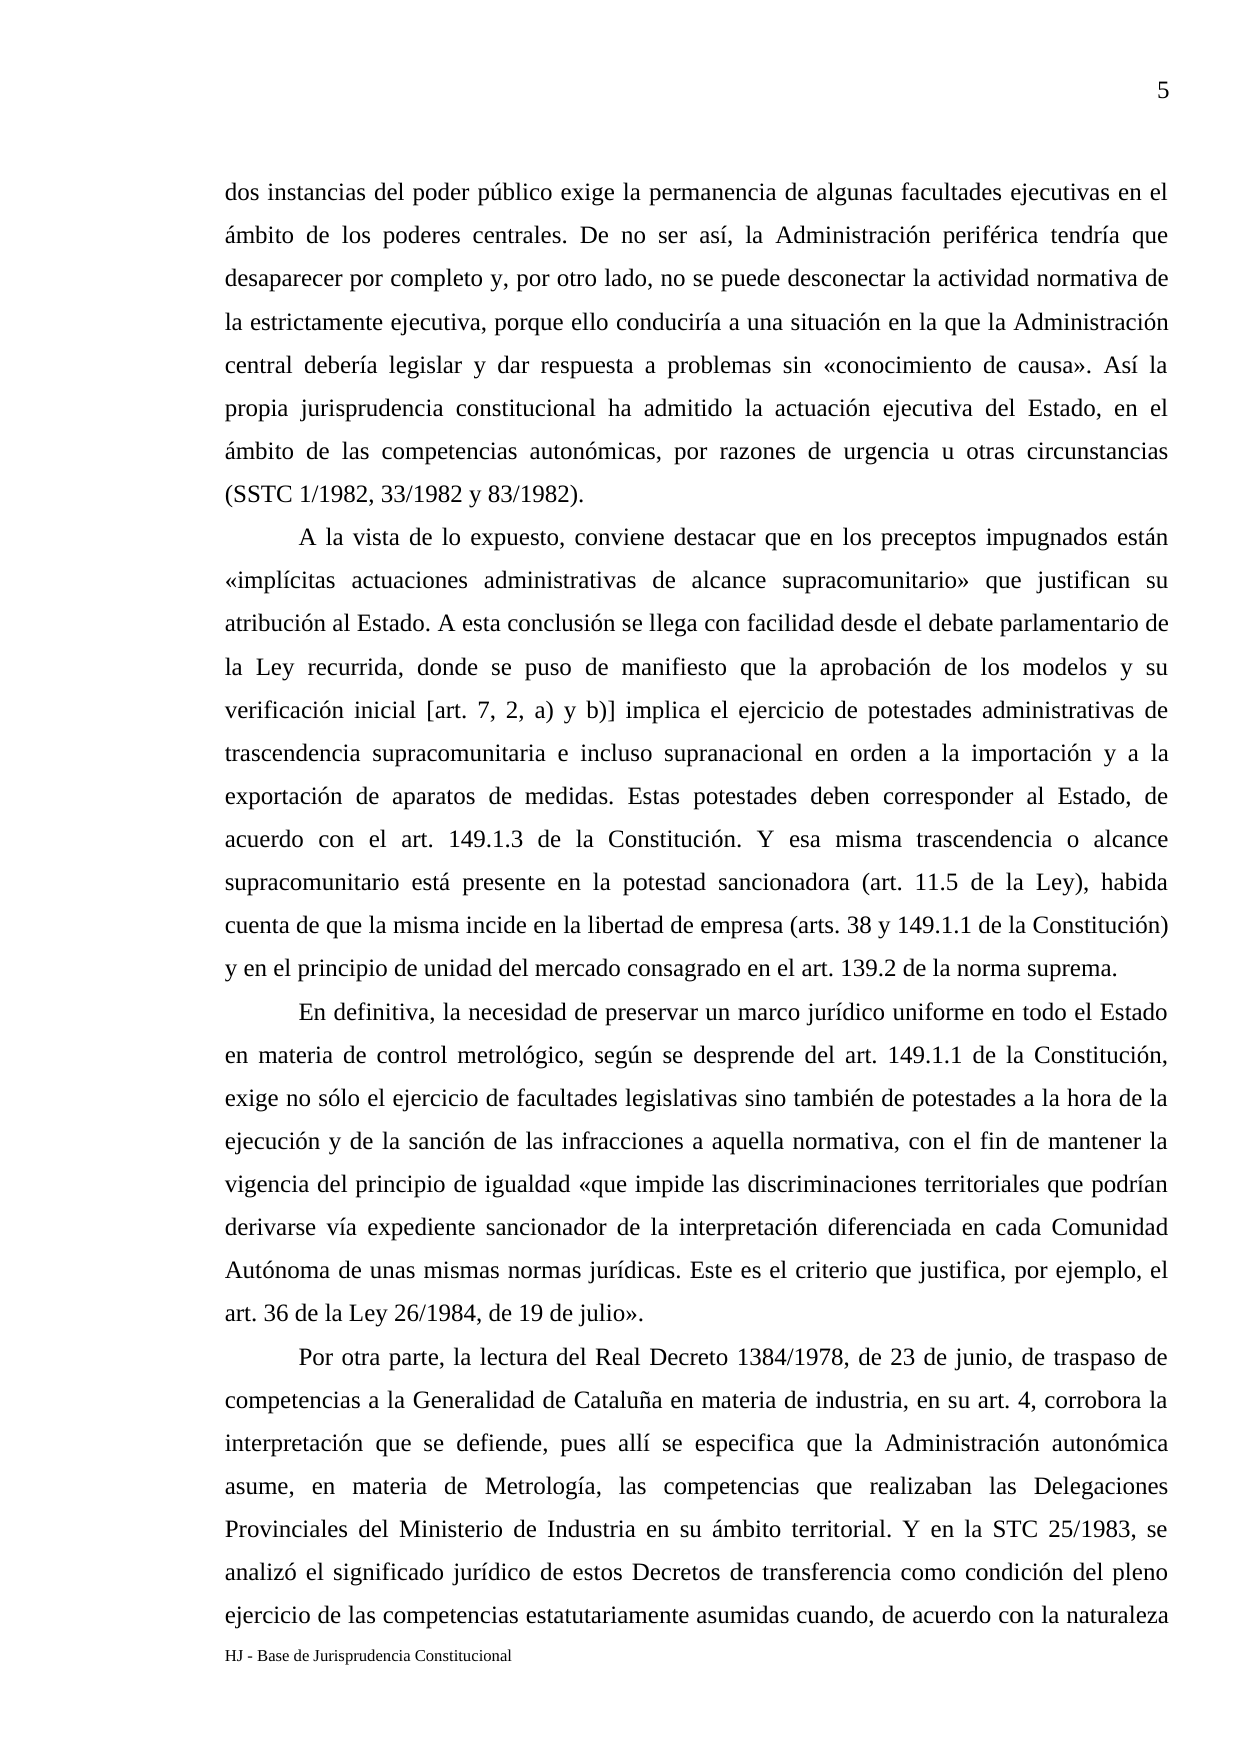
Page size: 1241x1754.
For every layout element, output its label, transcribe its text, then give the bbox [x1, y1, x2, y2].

text En definitiva, la necesidad de preservar un marco jurídico uniforme en todo el Estado en materia de control metrológico, según se desprende del art. 149.1.1 de la Constitución, exige no sólo el ejercicio de facultades legislativas sino también de potestades a la hora de la ejecución y de la sanción de las infracciones a aquella normativa, con el fin de mantener la vigencia del principio de igualdad «que impide las discriminaciones territoriales que podrían derivarse vía expediente sancionador de la interpretación diferenciada en cada Comunidad Autónoma de unas mismas normas jurídicas. Este es el criterio que justifica, por ejemplo, el art. 36 de la Ley 26/1984, de 19 de julio». [224, 997, 1169, 1327]
text A la vista de lo expuesto, conviene destacar que en los preceptos impugnados están «implícitas actuaciones administrativas de alcance supracomunitario» que justifican su atribución al Estado. A esta conclusión se llega con facilidad desde el debate parlamentario de la Ley recurrida, donde se puso de manifiesto que la aprobación de los modelos y su verificación inicial [art. 7, 2, a) y b)] implica el ejercicio de potestades administrativas de trascendencia supracomunitaria e incluso supranacional en orden a la importación y a la exportación de aparatos de medidas. Estas potestades deben corresponder al Estado, de acuerdo con el art. 149.1.3 de la Constitución. Y esa misma trascendencia o alcance supracomunitario está presente en la potestad sancionadora (art. 11.5 de la Ley), habida cuenta de que la misma incide en la libertad de empresa (arts. 38 y 149.1.1 de la Constitución) y en el principio de unidad del mercado consagrado en el art. 139.2 de la norma suprema. [224, 522, 1169, 982]
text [224, 177, 1169, 508]
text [224, 1342, 1169, 1629]
